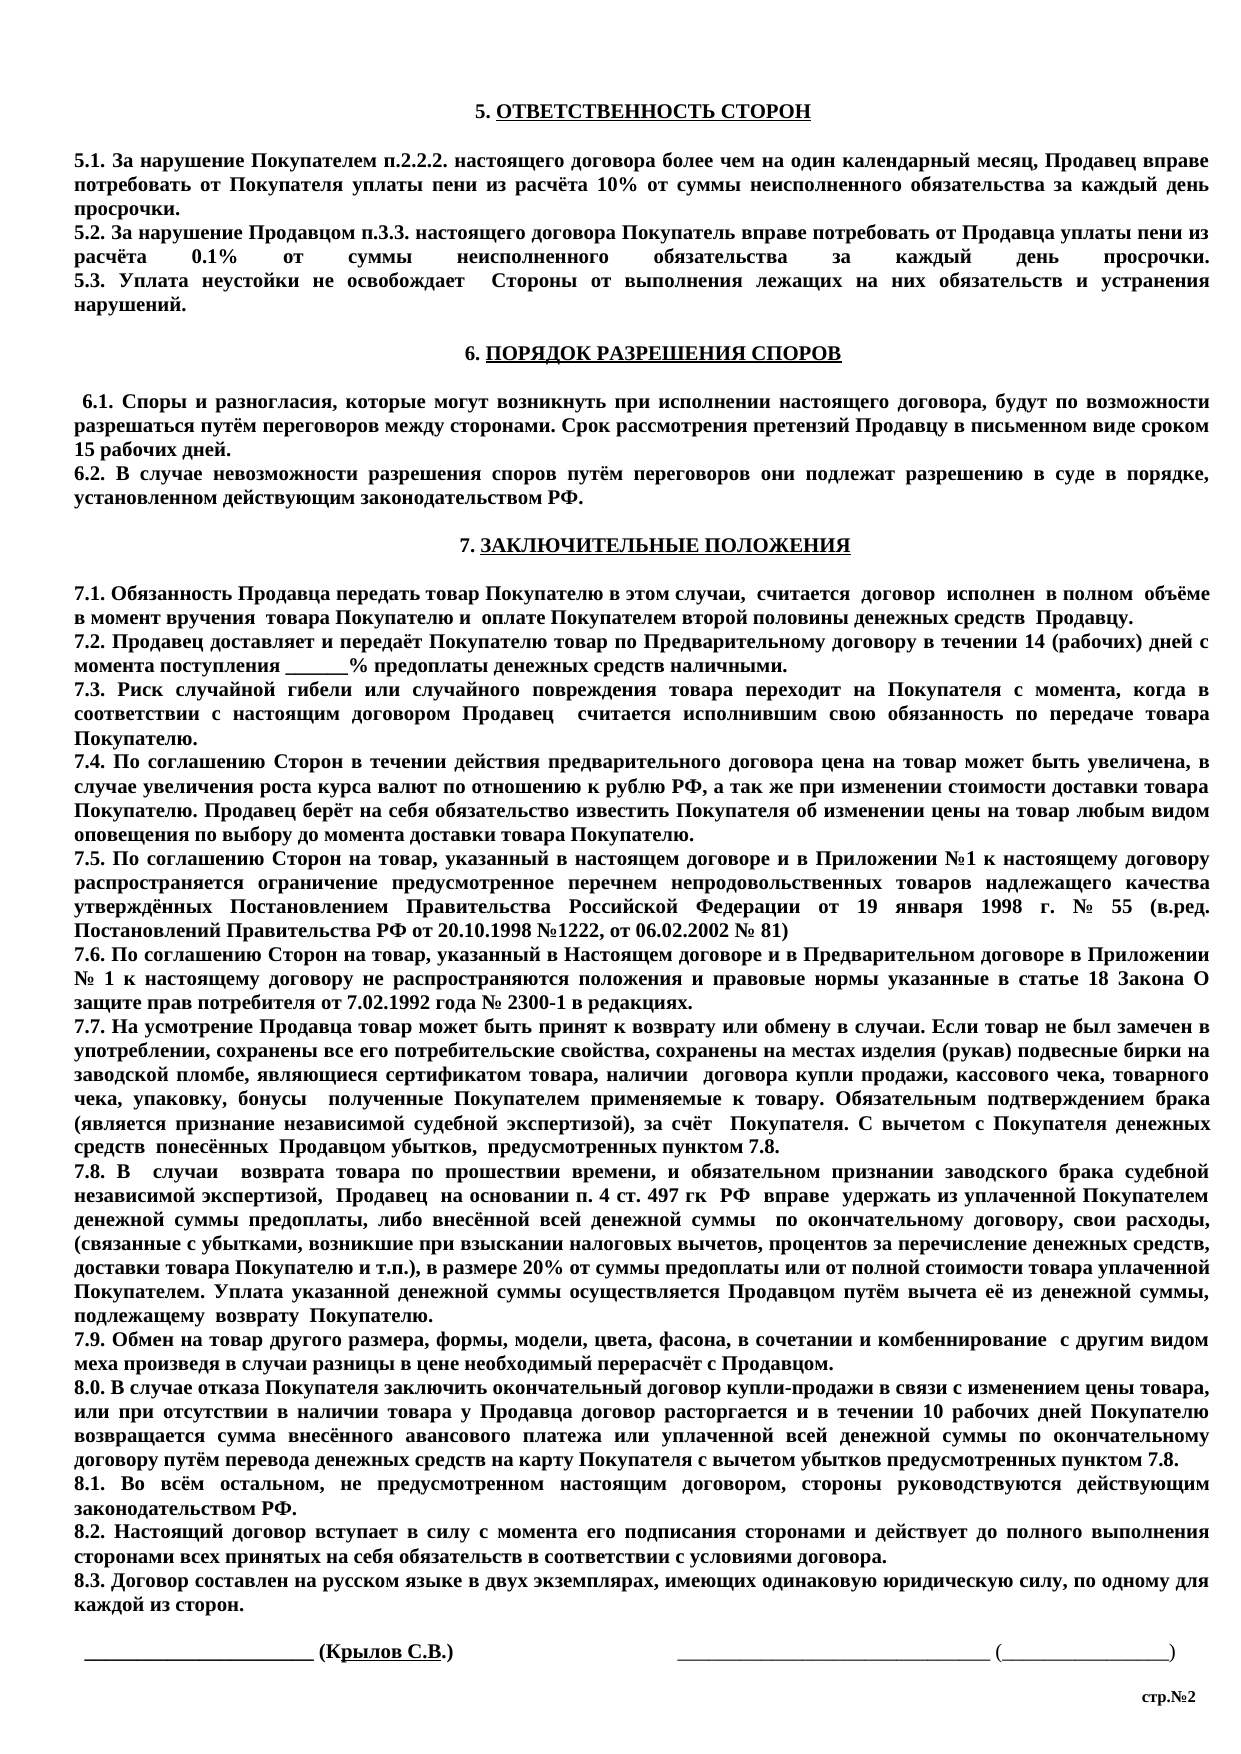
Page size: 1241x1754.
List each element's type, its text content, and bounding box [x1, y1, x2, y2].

text 6.2. В случае невозможности разрешения споров путём переговоров они подлежат разрешению в суде в порядке, установленном действующим законодательством РФ. [74, 461, 1211, 509]
text 8.1. Во всём остальном, не предусмотренном настоящим договором, стороны руководствуются действующим законодательством РФ. [74, 1471, 1211, 1519]
text 5.1. За нарушение Покупателем п.2.2.2. настоящего договора более чем на один календарный месяц, Продавец вправе потребовать от Покупателя уплаты пени из расчёта 10% от суммы неисполненного обязательства за каждый день просрочки. [74, 148, 1211, 220]
text 5.2. За нарушение Продавцом п.3.3. настоящего договора Покупатель вправе потребовать от Продавца уплаты пени из расчёта 0.1% от суммы неисполненного обязательства за каждый день просрочки. 5.3. Уплата неустойки не освобождает Стороны от выполнения лежащих на них обязательств и устранения нарушений. [74, 220, 1211, 316]
text 7. ЗАКЛЮЧИТЕЛЬНЫЕ ПОЛОЖЕНИЯ [74, 533, 1211, 557]
text 6.1. Споры и разногласия, которые могут возникнуть при исполнении настоящего договора, будут по возможности разрешаться путём переговоров между сторонами. Срок рассмотрения претензий Продавцу в письменном виде сроком 15 рабочих дней. [74, 388, 1211, 461]
text 7.4. По соглашению Сторон в течении действия предварительного договора цена на товар может быть увеличена, в случае увеличения роста курса валют по отношению к рублю РФ, а так же при изменении стоимости доставки товара Покупателю. Продавец берёт на себя обязательство известить Покупателя об изменении цены на товар любым видом оповещения по выбору до момента доставки товара Покупателю. [74, 749, 1211, 846]
text ______________________ (Крылов С.В.) ______________________________ (________________) [74, 1639, 1211, 1663]
text 7.1. Обязанность Продавца передать товар Покупателю в этом случаи, считается договор исполнен в полном объёме в момент вручения товара Покупателю и оплате Покупателем второй половины денежных средств Продавцу. [74, 581, 1211, 629]
text 7.7. На усмотрение Продавца товар может быть принят к возврату или обмену в случаи. Если товар не был замечен в употреблении, сохранены все его потребительские свойства, сохранены на местах изделия (рукав) подвесные бирки на заводской пломбе, являющиеся сертификатом товара, наличии договора купли продажи, кассового чека, товарного чека, упаковку, бонусы полученные Покупателем применяемые к товару. Обязательным подтверждением брака (является признание независимой судебной экспертизой), за счёт Покупателя. С вычетом c Покупателя денежных средств понесённых Продавцом убытков, предусмотренных пунктом 7.8. [74, 1014, 1211, 1158]
text 5. ОТВЕТСТВЕННОСТЬ СТОРОН [74, 99, 1211, 123]
text 8.2. Настоящий договор вступает в силу с момента его подписания сторонами и действует до полного выполнения сторонами всех принятых на себя обязательств в соответствии с условиями договора. [74, 1519, 1211, 1568]
text стр.№2 [74, 1687, 1211, 1706]
text 7.8. В случаи возврата товара по прошествии времени, и обязательном признании заводского брака судебной независимой экспертизой, Продавец на основании п. 4 ст. 497 гк РФ вправе удержать из уплаченной Покупателем денежной суммы предоплаты, либо внесённой всей денежной суммы по окончательному договору, свои расходы, (связанные с убытками, возникшие при взыскании налоговых вычетов, процентов за перечисление денежных средств, доставки товара Покупателю и т.п.), в размере 20% от суммы предоплаты или от полной стоимости товара уплаченной Покупателем. Уплата указанной денежной суммы осуществляется Продавцом путём вычета её из денежной суммы, подлежащему возврату Покупателю. [74, 1158, 1211, 1327]
text 7.6. По соглашению Сторон на товар, указанный в Настоящем договоре и в Предварительном договоре в Приложении № 1 к настоящему договору не распространяются положения и правовые нормы указанные в статье 18 Закона О защите прав потребителя от 7.02.1992 года № 2300-1 в редакциях. [74, 942, 1211, 1014]
text 7.9. Обмен на товар другого размера, формы, модели, цвета, фасона, в сочетании и комбеннирование с другим видом меха произведя в случаи разницы в цене необходимый перерасчёт с Продавцом. [74, 1327, 1211, 1375]
text 8.3. Договор составлен на русском языке в двух экземплярах, имеющих одинаковую юридическую силу, по одному для каждой из сторон. [74, 1568, 1211, 1616]
text 8.0. В случае отказа Покупателя заключить окончательный договор купли-продажи в связи с изменением цены товара, или при отсутствии в наличии товара у Продавца договор расторгается и в течении 10 рабочих дней Покупателю возвращается сумма внесённого авансового платежа или уплаченной всей денежной суммы по окончательному договору путём перевода денежных средств на карту Покупателя с вычетом убытков предусмотренных пунктом 7.8. [74, 1375, 1211, 1471]
text 7.3. Риск случайной гибели или случайного повреждения товара переходит на Покупателя с момента, когда в соответствии с настоящим договором Продавец считается исполнившим свою обязанность по передаче товара Покупателю. [74, 677, 1211, 749]
text 7.5. По соглашению Сторон на товар, указанный в настоящем договоре и в Приложении №1 к настоящему договору распространяется ограничение предусмотренное перечнем непродовольственных товаров надлежащего качества утверждённых Постановлением Правительства Российской Федерации от 19 января 1998 г. № 55 (в.ред. Постановлений Правительства РФ от 20.10.1998 №1222, от 06.02.2002 № 81) [74, 846, 1211, 942]
text 6. ПОРЯДОК РАЗРЕШЕНИЯ СПОРОВ [74, 340, 1211, 364]
text 7.2. Продавец доставляет и передаёт Покупателю товар по Предварительному договору в течении 14 (рабочих) дней с момента поступления ______% предоплаты денежных средств наличными. [74, 629, 1211, 677]
